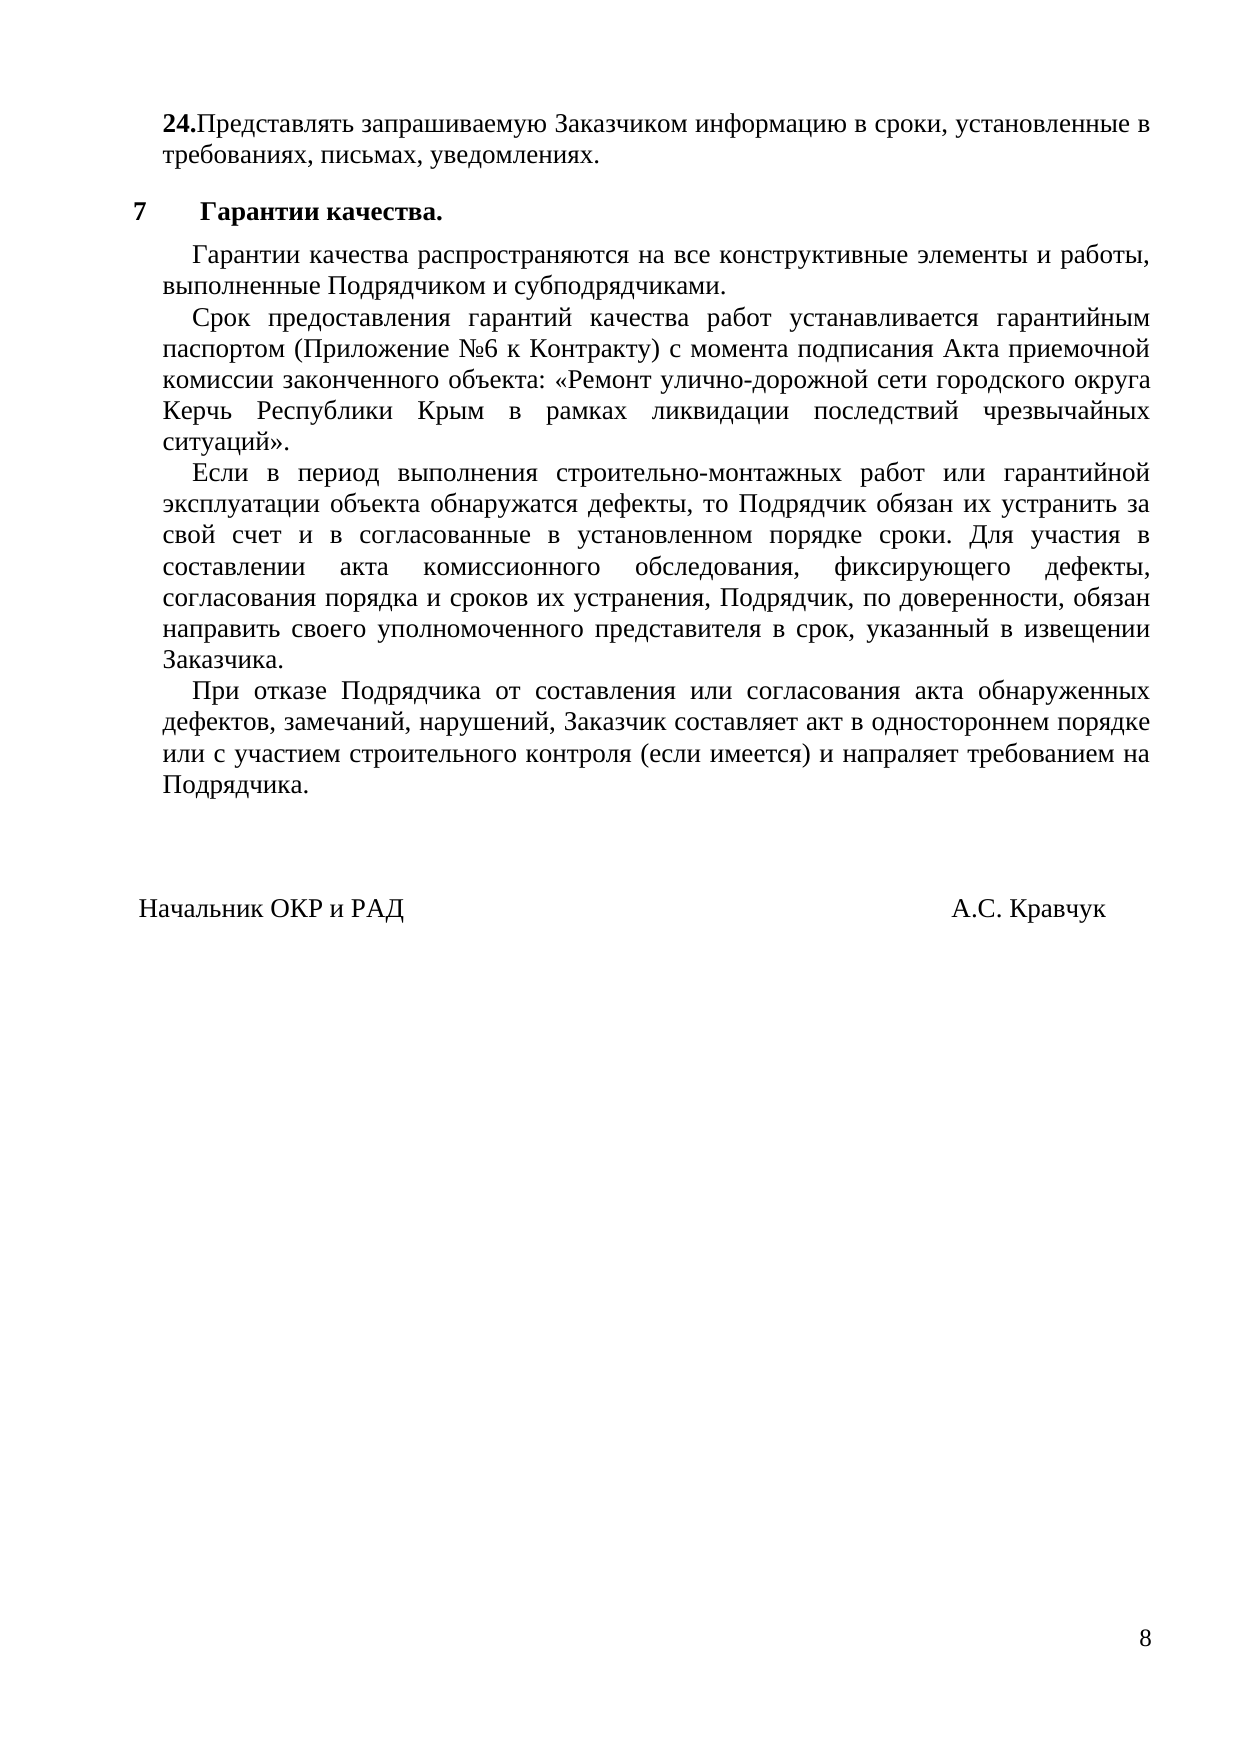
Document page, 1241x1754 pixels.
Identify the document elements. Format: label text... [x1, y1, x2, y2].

text Гарантии качества распространяются на все конструктивные элементы и работы, выполненные Подрядчиком и субподрядчиками. [162, 238, 1152, 301]
text Если в период выполнения строительно-монтажных работ или гарантийной эксплуатации объекта обнаружатся дефекты, то Подрядчик обязан их устранить за свой счет и в согласованные в установленном порядке сроки. Для участия в составлении акта комиссионного обследования, фиксирующего дефекты, согласования порядка и сроков их устранения, Подрядчик, по доверенности, обязан направить своего уполномоченного представителя в срок, указанный в извещении Заказчика. [162, 456, 1152, 674]
text Срок предоставления гарантий качества работ устанавливается гарантийным паспортом (Приложение №6 к Контракту) с момента подписания Акта приемочной комиссии законченного объекта: «Ремонт улично-дорожной сети городского округа Керчь Республики Крым в рамках ликвидации последствий чрезвычайных ситуаций». [162, 301, 1152, 456]
text Начальник ОКР и РАД А.С. Кравчук [118, 892, 1152, 923]
text При отказе Подрядчика от составления или согласования акта обнаруженных дефектов, замечаний, нарушений, Заказчик составляет акт в одностороннем порядке или с участием строительного контроля (если имеется) и напраляет требованием на Подрядчика. [162, 674, 1152, 799]
list Гарантии качества. [133, 195, 1152, 226]
text 24.Представлять запрашиваемую Заказчиком информацию в сроки, установленные в требованиях, письмах, уведомлениях. [162, 107, 1152, 170]
